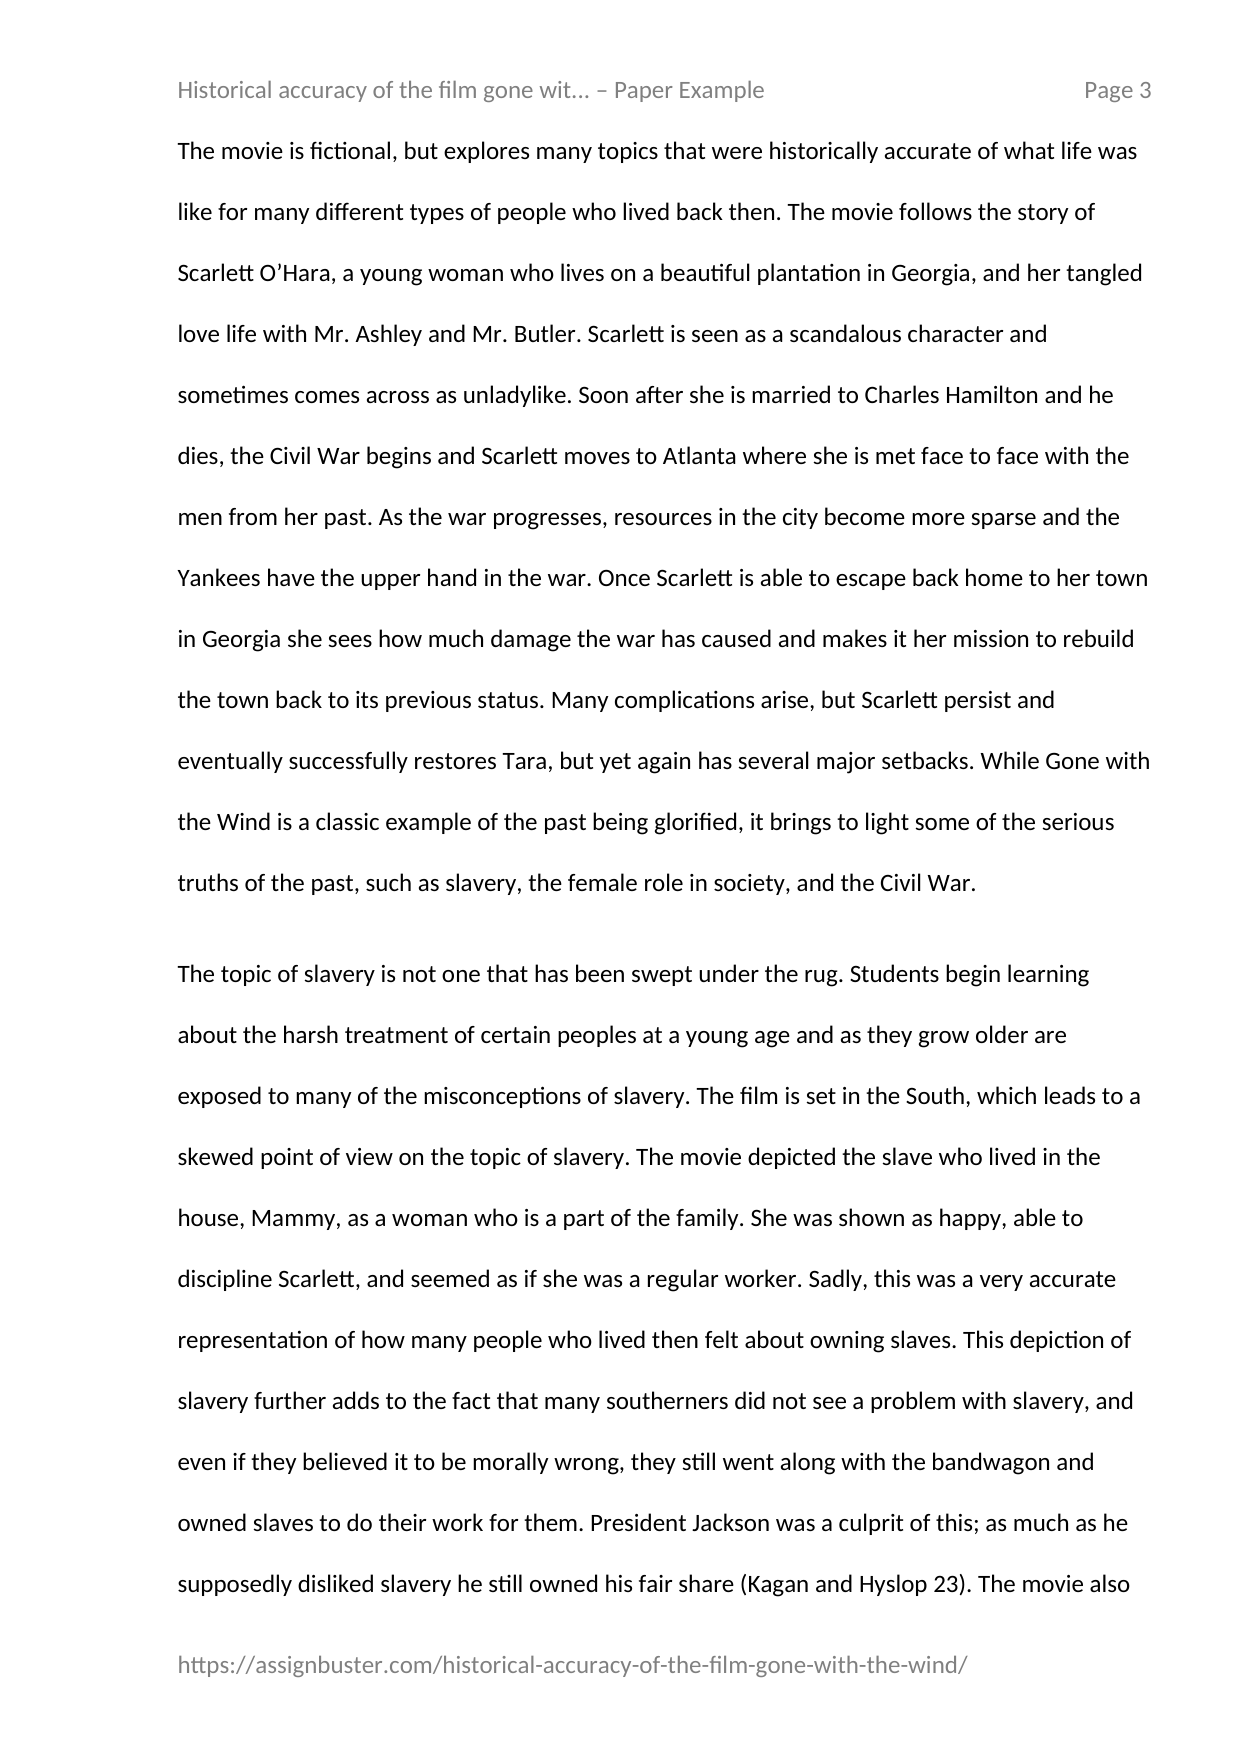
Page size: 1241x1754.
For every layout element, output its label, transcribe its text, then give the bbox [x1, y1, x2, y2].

text The movie is fictional, but explores many topics that were historically accurate of what life was like for many different types of people who lived back then. The movie follows the story of Scarlett O’Hara, a young woman who lives on a beautiful plantation in Georgia, and her tangled love life with Mr. Ashley and Mr. Butler. Scarlett is seen as a scandalous character and sometimes comes across as unladylike. Soon after she is married to Charles Hamilton and he dies, the Civil War begins and Scarlett moves to Atlanta where she is met face to face with the men from her past. As the war progresses, resources in the city become more sparse and the Yankees have the upper hand in the war. Once Scarlett is able to escape back home to her town in Georgia she sees how much damage the war has caused and makes it her mission to rebuild the town back to its previous status. Many complications arise, but Scarlett persist and eventually successfully restores Tara, but yet again has several major setbacks. While Gone with the Wind is a classic example of the past being glorified, it brings to light some of the serious truths of the past, such as slavery, the female role in society, and the Civil War. [177, 135, 1152, 898]
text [177, 958, 1152, 1599]
